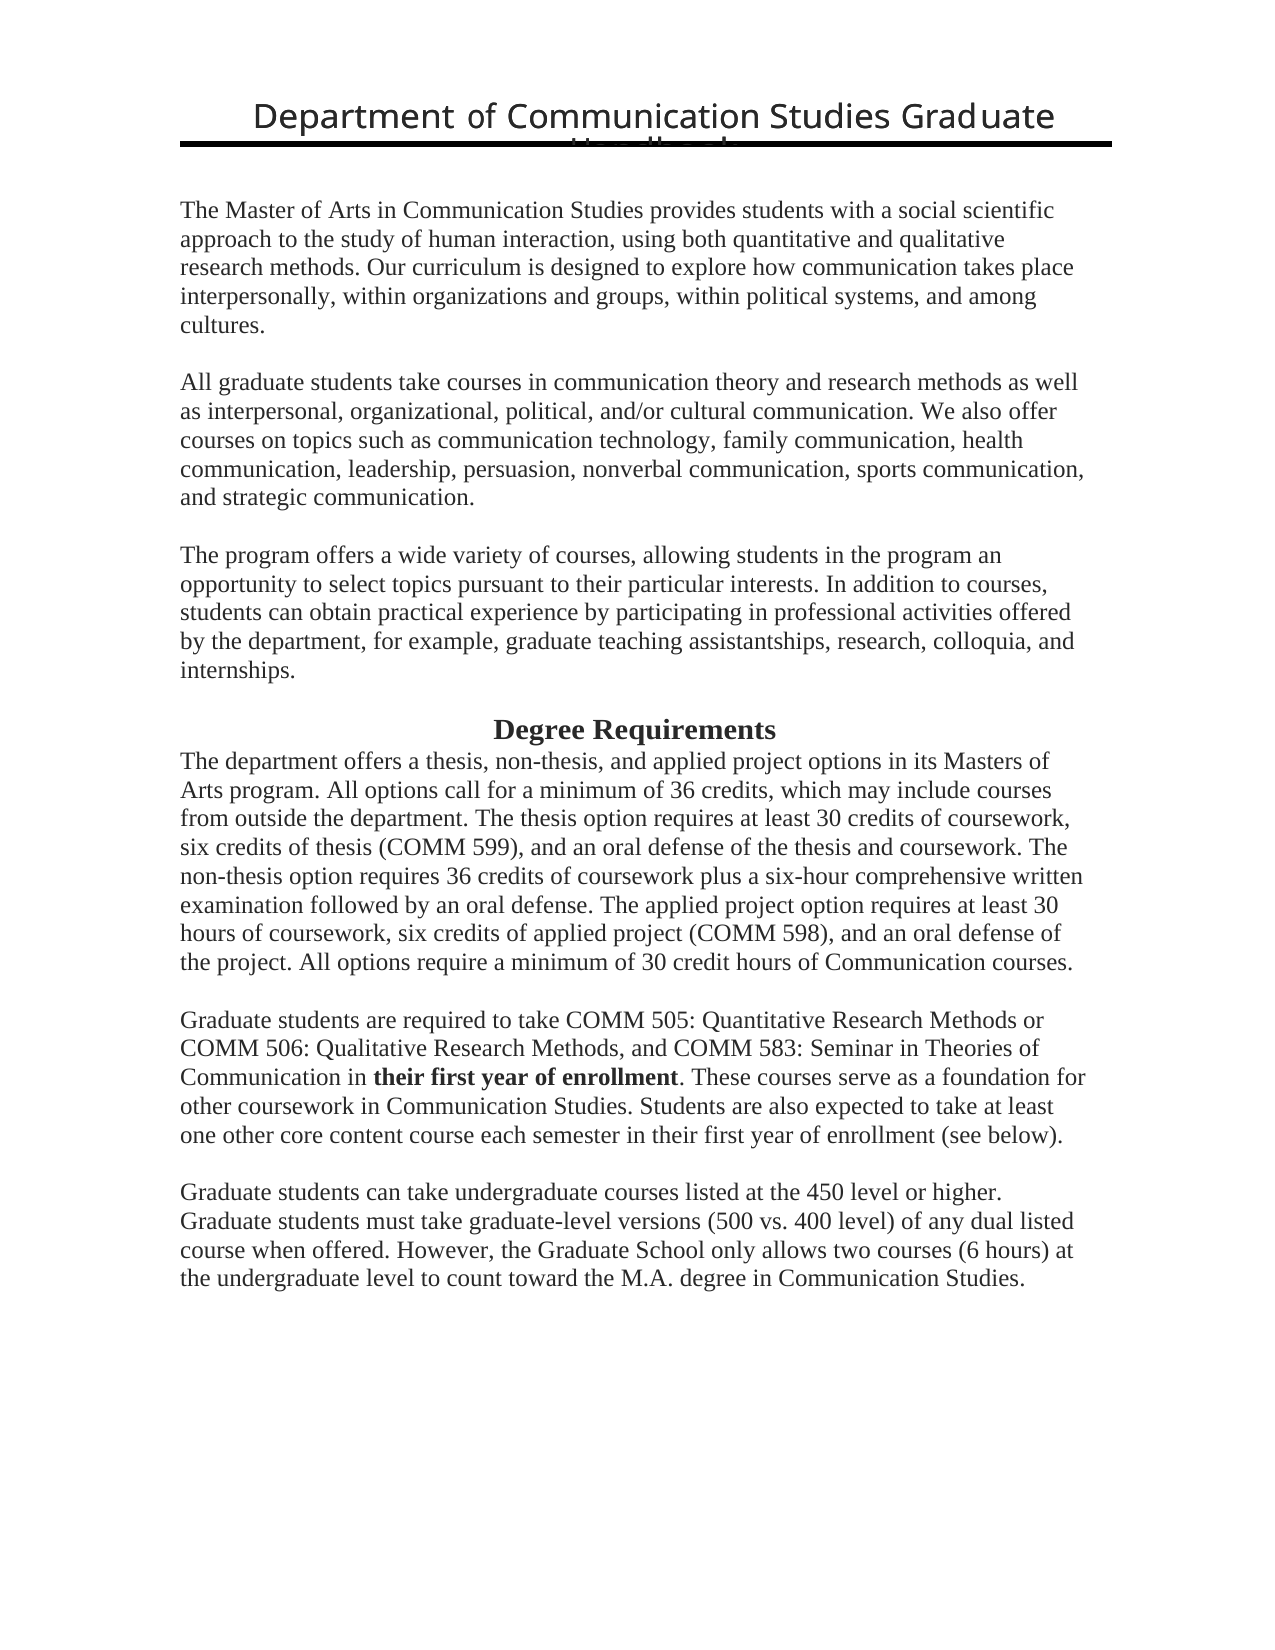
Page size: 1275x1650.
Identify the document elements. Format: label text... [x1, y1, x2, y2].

text All graduate students take courses in communication theory and research methods as well as interpersonal, organizational, political, and/or cultural communication. We also offer courses on topics such as communication technology, family communication, health communication, leadership, persuasion, nonverbal communication, sports communication, and strategic communication. [180, 367, 1089, 511]
text Graduate students are required to take COMM 505: Quantitative Research Methods or COMM 506: Qualitative Research Methods, and COMM 583: Seminar in Theories of Communication in their first year of enrollment. These courses serve as a foundation for other coursework in Communication Studies. Students are also expected to take at least one other core content course each semester in their first year of enrollment (see below). [180, 1005, 1089, 1148]
text The Master of Arts in Communication Studies provides students with a social scientific approach to the study of human interaction, using both quantitative and qualitative research methods. Our curriculum is designed to explore how communication takes place interpersonally, within organizations and groups, within political systems, and among cultures. [180, 195, 1089, 339]
text The program offers a wide variety of courses, allowing students in the program an opportunity to select topics pursuant to their particular interests. In addition to courses, students can obtain practical experience by participating in professional activities offered by the department, for example, graduate teaching assistantships, research, colloquia, and internships. [180, 540, 1089, 684]
text Graduate students can take undergraduate courses listed at the 450 level or higher. Graduate students must take graduate-level versions (500 vs. 400 level) of any dual listed course when offered. However, the Graduate School only allows two courses (6 hours) at the undergraduate level to count toward the M.A. degree in Communication Studies. [180, 1177, 1089, 1292]
text Degree Requirements [180, 712, 1089, 746]
text The department offers a thesis, non-thesis, and applied project options in its Masters of Arts program. All options call for a minimum of 36 credits, which may include courses from outside the department. The thesis option requires at least 30 credits of coursework, six credits of thesis (COMM 599), and an oral defense of the thesis and coursework. The non-thesis option requires 36 credits of coursework plus a six-hour comprehensive written examination followed by an oral defense. The applied project option requires at least 30 hours of coursework, six credits of applied project (COMM 598), and an oral defense of the project. All options require a minimum of 30 credit hours of Communication courses. [180, 746, 1089, 976]
